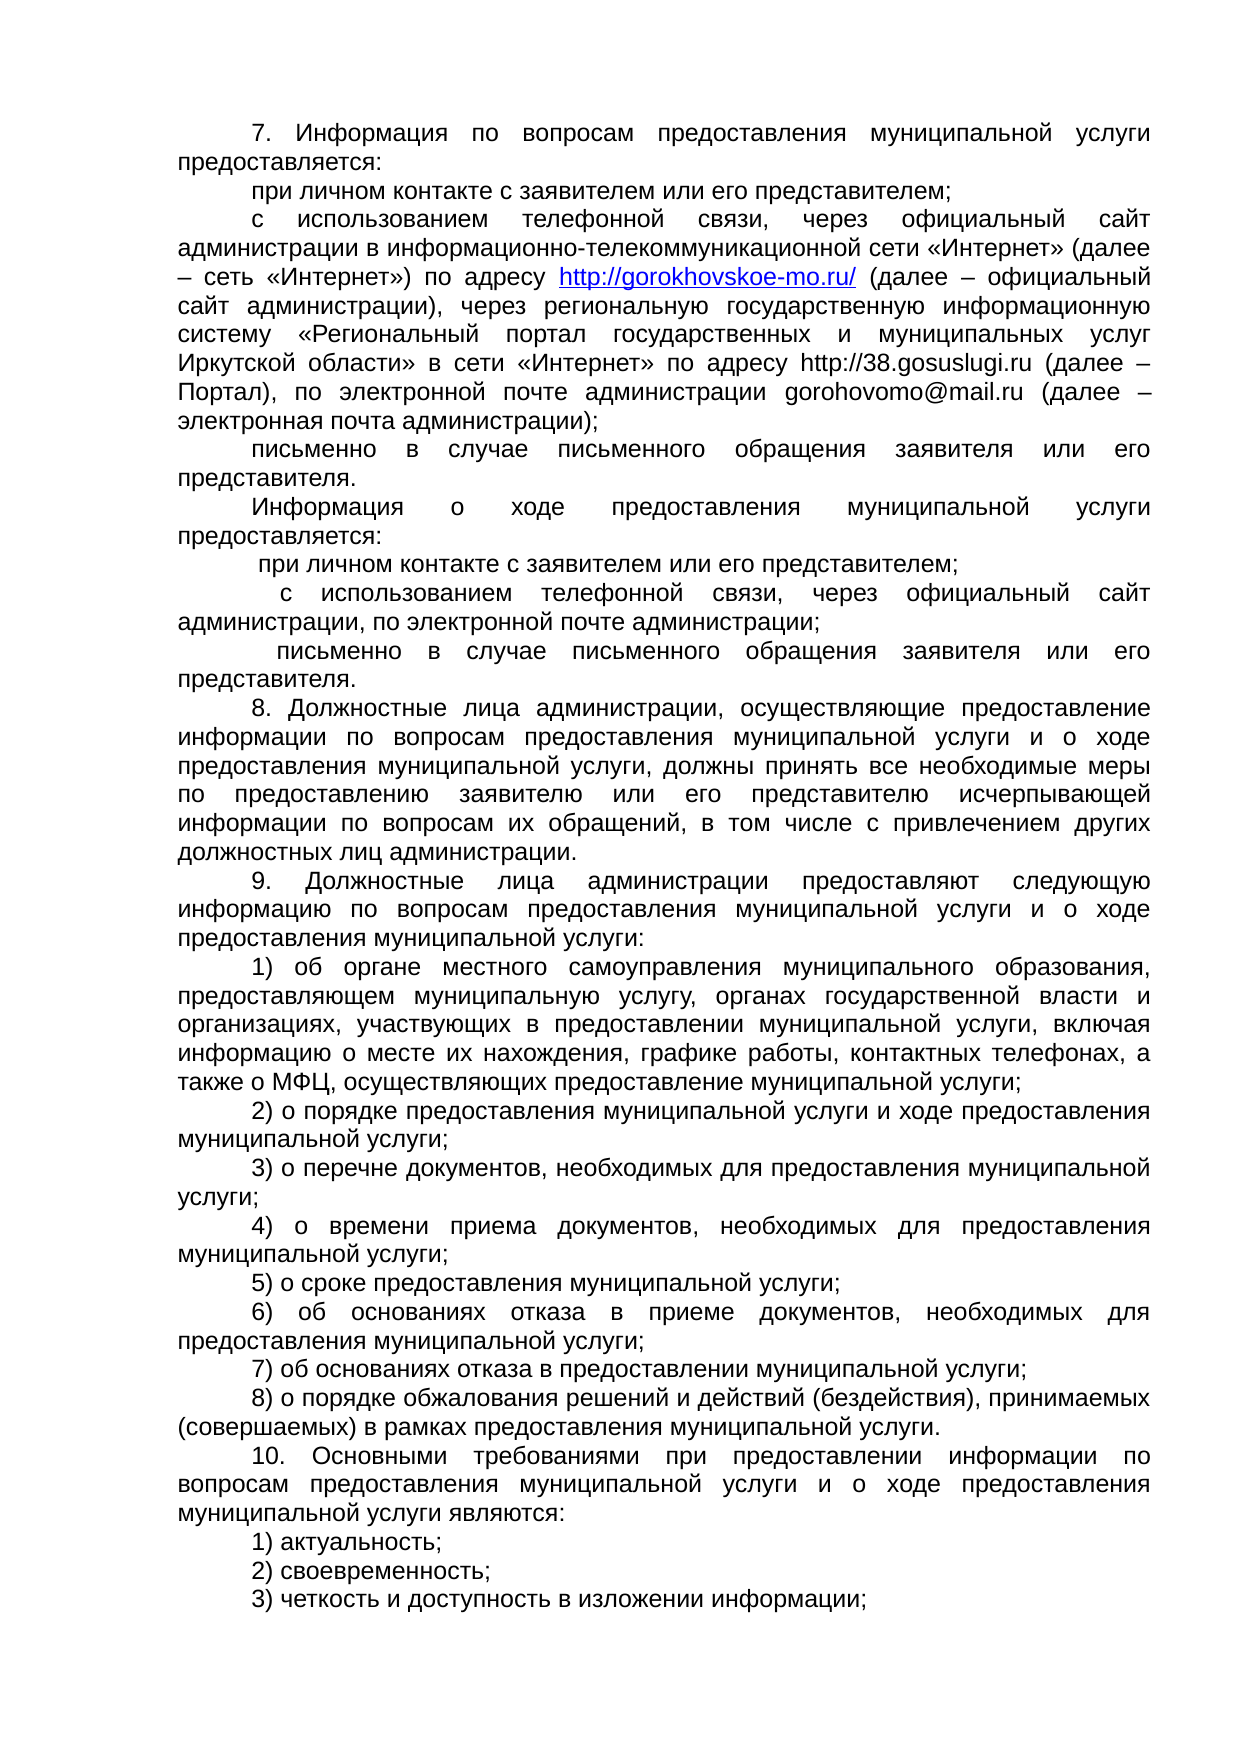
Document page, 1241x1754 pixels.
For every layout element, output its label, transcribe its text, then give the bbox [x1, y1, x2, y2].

text 1) актуальность; [177, 1527, 1152, 1556]
text письменно в случае письменного обращения заявителя или его представителя. [177, 434, 1152, 492]
text 8) о порядке обжалования решений и действий (бездействия), принимаемых (совершаемых) в рамках предоставления муниципальной услуги. [177, 1383, 1152, 1441]
text при личном контакте с заявителем или его представителем; [177, 176, 1152, 204]
text 9. Должностные лица администрации предоставляют следующую информацию по вопросам предоставления муниципальной услуги и о ходе предоставления муниципальной услуги: [177, 866, 1152, 952]
text 7. Информация по вопросам предоставления муниципальной услуги предоставляется: [177, 118, 1152, 176]
text 4) о времени приема документов, необходимых для предоставления муниципальной услуги; [177, 1211, 1152, 1268]
text 7) об основаниях отказа в предоставлении муниципальной услуги; [177, 1354, 1152, 1383]
text Информация о ходе предоставления муниципальной услуги предоставляется: [177, 492, 1152, 549]
text 1) об органе местного самоуправления муниципального образования, предоставляющем муниципальную услугу, органах государственной власти и организациях, участвующих в предоставлении муниципальной услуги, включая информацию о месте их нахождения, графике работы, контактных телефонах, а также о МФЦ, осуществляющих предоставление муниципальной услуги; [177, 952, 1152, 1096]
text письменно в случае письменного обращения заявителя или его представителя. [177, 636, 1152, 693]
text 2) своевременность; [177, 1556, 1152, 1584]
text с использованием телефонной связи, через официальный сайт администрации в информационно-телекоммуникационной сети «Интернет» (далее – сеть «Интернет») по адресу http://gorokhovskoe-mo.ru/ (далее – официальный сайт администрации), через региональную государственную информационную систему «Региональный портал государственных и муниципальных услуг Иркутской области» в сети «Интернет» по адресу http://38.gosuslugi.ru (далее – Портал), по электронной почте администрации gorohovomo@mail.ru (далее – электронная почта администрации); [177, 204, 1152, 434]
text 8. Должностные лица администрации, осуществляющие предоставление информации по вопросам предоставления муниципальной услуги и о ходе предоставления муниципальной услуги, должны принять все необходимые меры по предоставлению заявителю или его представителю исчерпывающей информации по вопросам их обращений, в том числе с привлечением других должностных лиц администрации. [177, 693, 1152, 866]
text 5) о сроке предоставления муниципальной услуги; [177, 1268, 1152, 1297]
text при личном контакте с заявителем или его представителем; [177, 549, 1152, 578]
text 10. Основными требованиями при предоставлении информации по вопросам предоставления муниципальной услуги и о ходе предоставления муниципальной услуги являются: [177, 1441, 1152, 1527]
text 6) об основаниях отказа в приеме документов, необходимых для предоставления муниципальной услуги; [177, 1297, 1152, 1354]
text 3) четкость и доступность в изложении информации; [177, 1584, 1152, 1613]
text 2) о порядке предоставления муниципальной услуги и ходе предоставления муниципальной услуги; [177, 1096, 1152, 1153]
text с использованием телефонной связи, через официальный сайт администрации, по электронной почте администрации; [177, 578, 1152, 636]
text 3) о перечне документов, необходимых для предоставления муниципальной услуги; [177, 1153, 1152, 1211]
